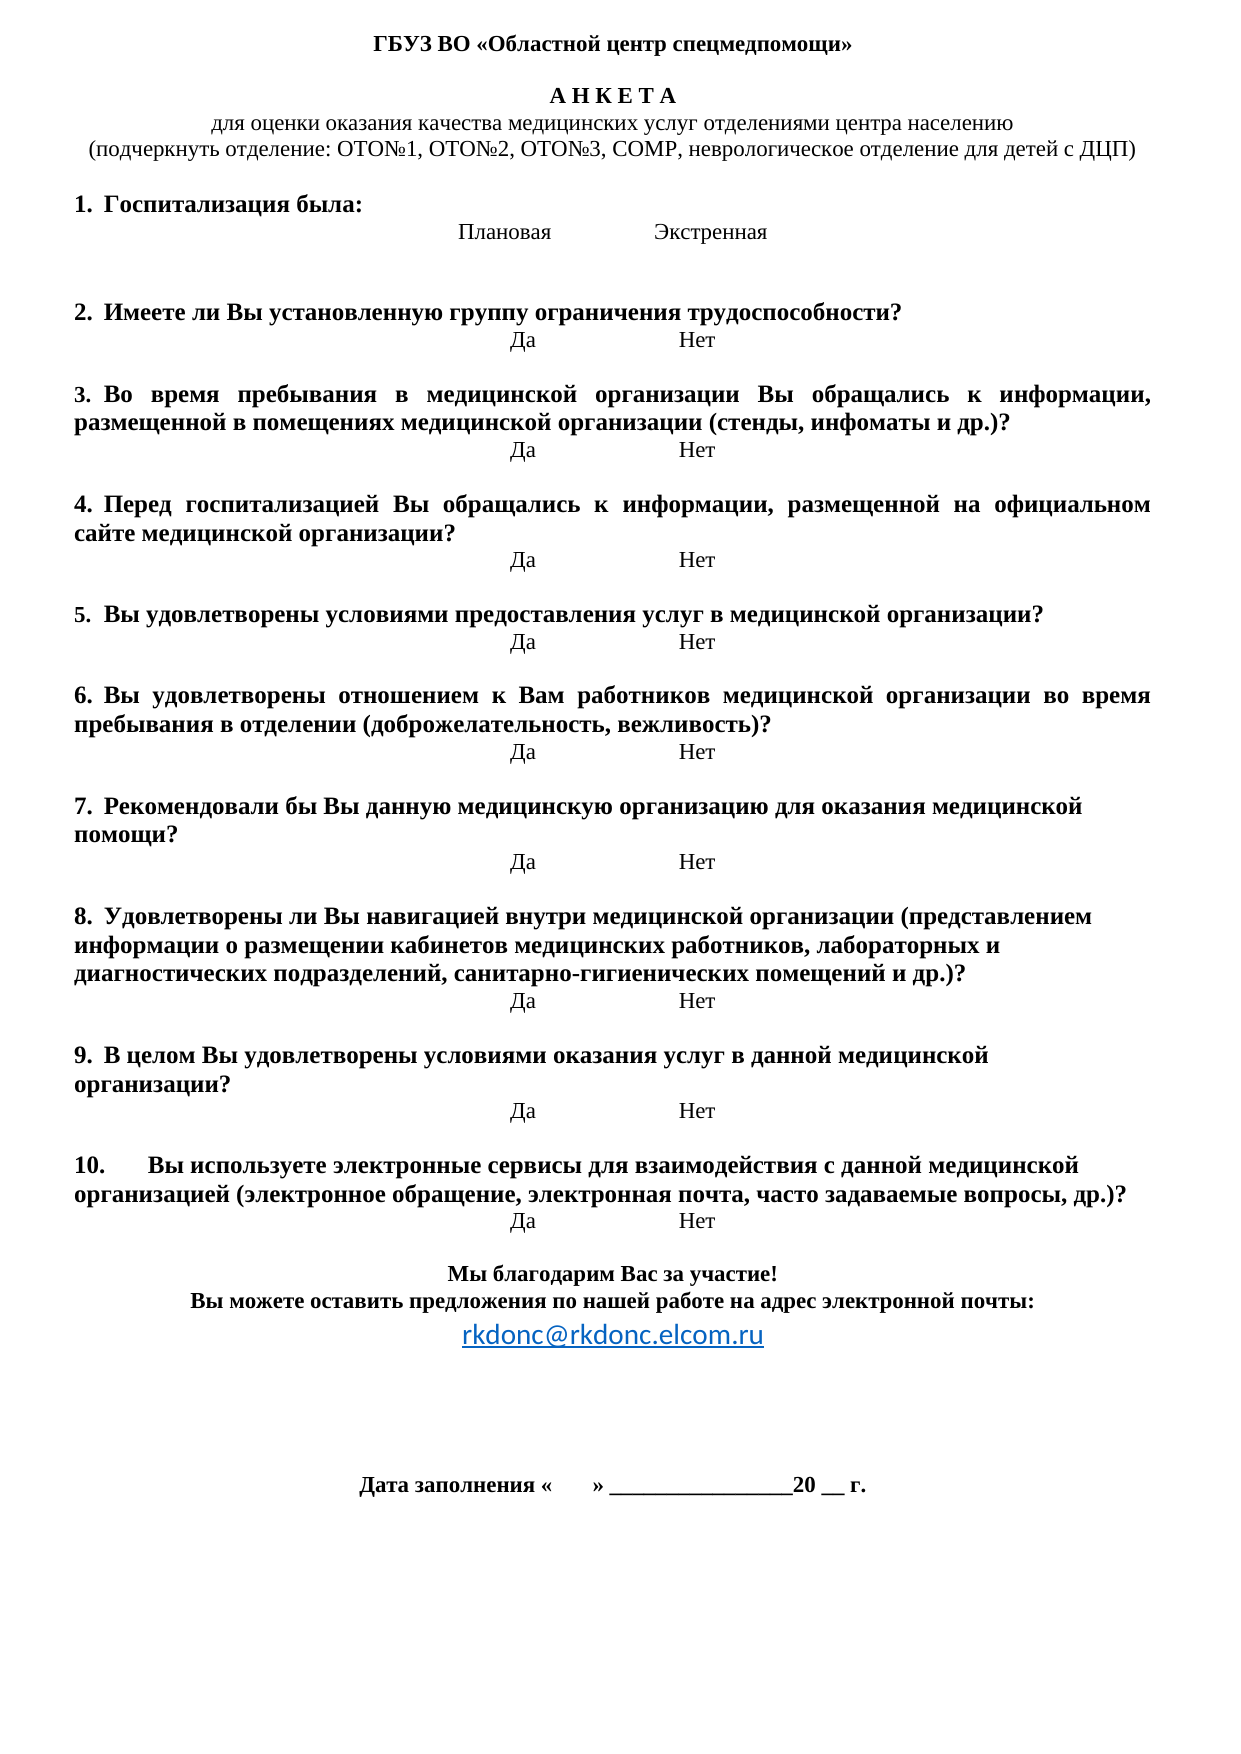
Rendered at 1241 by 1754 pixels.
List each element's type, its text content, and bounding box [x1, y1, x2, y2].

text ГБУЗ ВО «Областной центр спецмедпомощи» [74, 29, 1152, 56]
text Дата заполнения « » ________________20 __ г. [74, 1471, 1152, 1497]
text (подчеркнуть отделение: ОТО№1, ОТО№2, ОТО№3, СОМР, неврологическое отделение для детей с ДЦП) [74, 135, 1152, 161]
list Вы удовлетворены условиями предоставления услуг в медицинской организации? [74, 599, 1152, 628]
list Вы используете электронные сервисы для взаимодействия с данной медицинской организацией (электронное обращение, электронная почта, часто задаваемые вопросы, др.)? [74, 1150, 1152, 1208]
list Во время пребывания в медицинской организации Вы обращались к информации, размещенной в помещениях медицинской организации (стенды, инфоматы и др.)? [74, 379, 1152, 436]
text Мы благодарим Вас за участие! [74, 1260, 1152, 1287]
text Вы можете оставить предложения по нашей работе на адрес электронной почты: rkdonc@rkdonc.elcom.ru [74, 1287, 1152, 1351]
list Да Нет [74, 1208, 1152, 1234]
list Имеете ли Вы установленную группу ограничения трудоспособности? [74, 297, 1152, 326]
list Госпитализация была: [74, 189, 1152, 218]
list Плановая Экстренная [74, 218, 1152, 244]
list Перед госпитализацией Вы обращались к информации, размещенной на официальном сайте медицинской организации? [74, 489, 1152, 546]
list Да Нет [74, 436, 1152, 462]
list Рекомендовали бы Вы данную медицинскую организацию для оказания медицинской помощи? [74, 791, 1152, 848]
list Удовлетворены ли Вы навигацией внутри медицинской организации (представлением информации о размещении кабинетов медицинских работников, лабораторных и диагностических подразделений, санитарно-гигиенических помещений и др.)? [74, 901, 1152, 987]
list Да Нет [74, 326, 1152, 352]
list В целом Вы удовлетворены условиями оказания услуг в данной медицинской организации? [74, 1040, 1152, 1097]
list Да Нет [74, 1097, 1152, 1124]
list Да Нет [74, 848, 1152, 874]
list Да Нет [74, 546, 1152, 573]
list Вы удовлетворены отношением к Вам работников медицинской организации во время пребывания в отделении (доброжелательность, вежливость)? [74, 681, 1152, 738]
list Да Нет [74, 628, 1152, 654]
list Да Нет [74, 987, 1152, 1013]
text для оценки оказания качества медицинских услуг отделениями центра населению [74, 109, 1152, 135]
text А Н К Е Т А [74, 82, 1152, 109]
list Да Нет [74, 738, 1152, 764]
